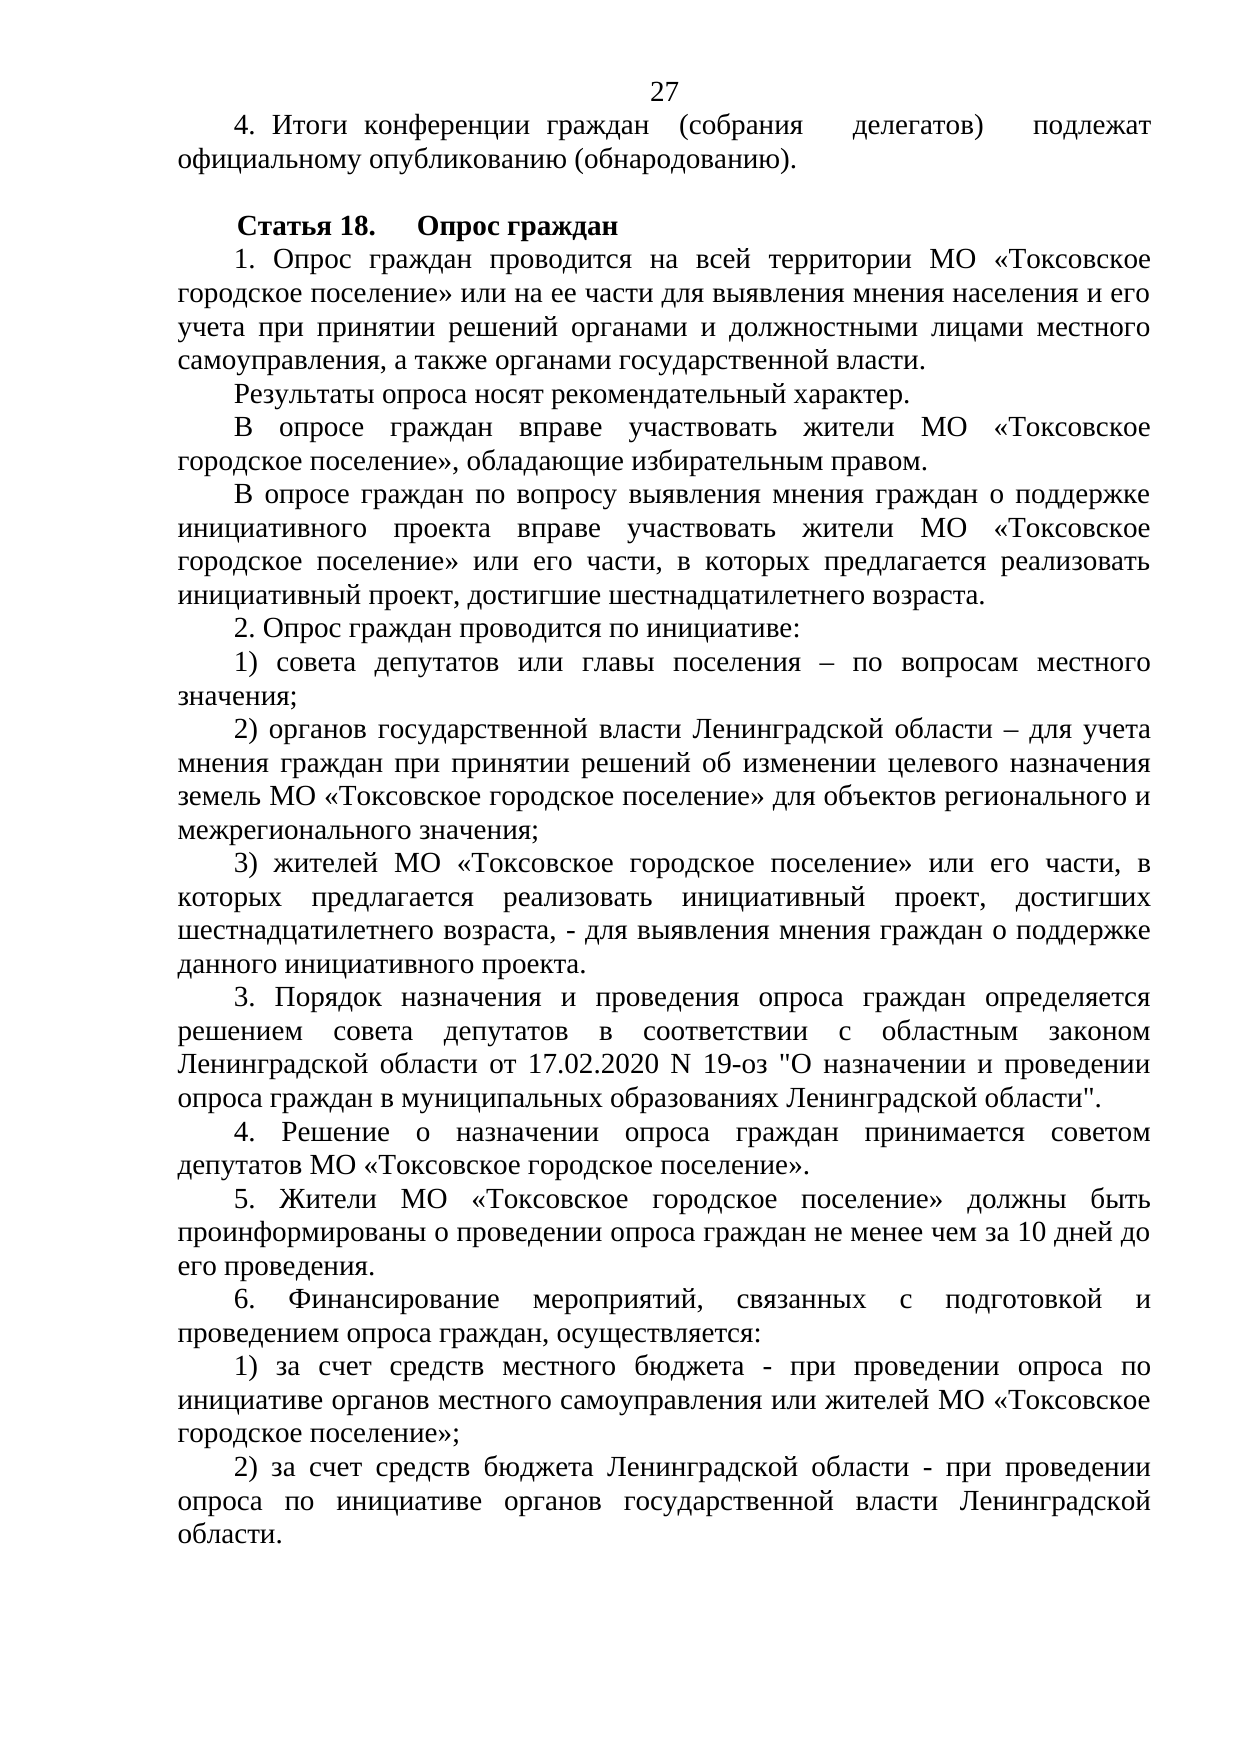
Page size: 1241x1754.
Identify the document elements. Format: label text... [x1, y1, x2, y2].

text 6. Финансирование мероприятий, связанных с подготовкой и проведением опроса граждан, осуществляется: [177, 1281, 1152, 1348]
text В опросе граждан вправе участвовать жители МО «Токсовское городское поселение», обладающие избирательным правом. [177, 409, 1152, 476]
text 2. Опрос граждан проводится по инициативе: [177, 611, 1152, 644]
text 5. Жители МО «Токсовское городское поселение» должны быть проинформированы о проведении опроса граждан не менее чем за 10 дней до его проведения. [177, 1181, 1152, 1281]
text 1. Опрос граждан проводится на всей территории МО «Токсовское городское поселение» или на ее части для выявления мнения населения и его учета при принятии решений органами и должностными лицами местного самоуправления, а также органами государственной власти. [177, 242, 1152, 376]
text В опросе граждан по вопросу выявления мнения граждан о поддержке инициативного проекта вправе участвовать жители МО «Токсовское городское поселение» или его части, в которых предлагается реализовать инициативный проект, достигшие шестнадцатилетнего возраста. [177, 476, 1152, 611]
text 4. Итоги конференции граждан (собрания делегатов) подлежат официальному опубликованию (обнародованию). [177, 107, 1152, 174]
table_header Опрос граждан [394, 208, 1152, 242]
text 2) за счет средств бюджета Ленинградской области - при проведении опроса по инициативе органов государственной власти Ленинградской области. [177, 1449, 1152, 1550]
text 2) органов государственной власти Ленинградской области – для учета мнения граждан при принятии решений об изменении целевого назначения земель МО «Токсовское городское поселение» для объектов регионального и межрегионального значения; [177, 711, 1152, 845]
text 4. Решение о назначении опроса граждан принимается советом депутатов МО «Токсовское городское поселение». [177, 1114, 1152, 1181]
text 1) за счет средств местного бюджета - при проведении опроса по инициативе органов местного самоуправления или жителей МО «Токсовское городское поселение»; [177, 1348, 1152, 1449]
text 1) совета депутатов или главы поселения – по вопросам местного значения; [177, 644, 1152, 711]
text Результаты опроса носят рекомендательный характер. [177, 376, 1152, 409]
table_header Статья 18. [177, 208, 394, 242]
text 3) жителей МО «Токсовское городское поселение» или его части, в которых предлагается реализовать инициативный проект, достигших шестнадцатилетнего возраста, - для выявления мнения граждан о поддержке данного инициативного проекта. [177, 845, 1152, 979]
text 3. Порядок назначения и проведения опроса граждан определяется решением совета депутатов в соответствии с областным законом Ленинградской области от 17.02.2020 N 19-оз "О назначении и проведении опроса граждан в муниципальных образованиях Ленинградской области". [177, 979, 1152, 1114]
